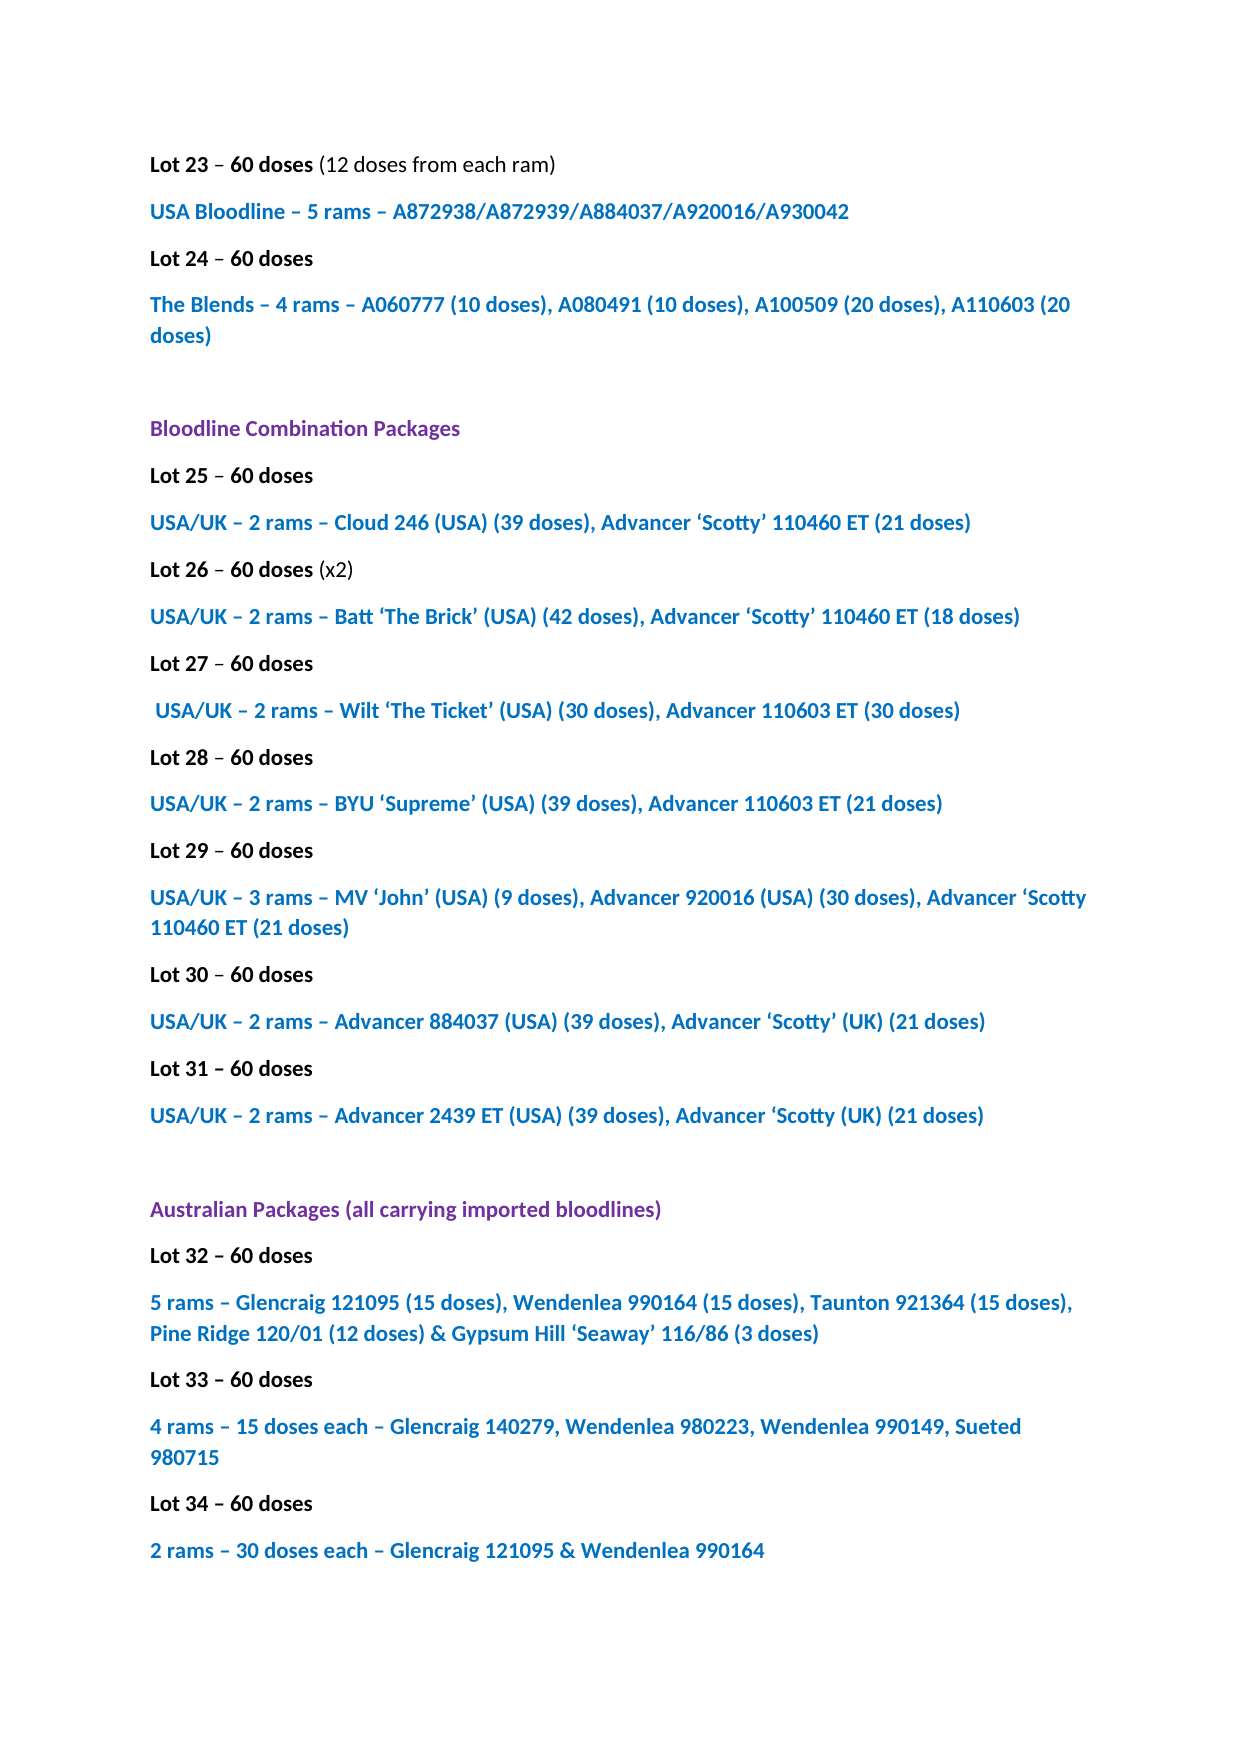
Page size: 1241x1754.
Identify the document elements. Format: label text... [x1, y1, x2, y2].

text 5 rams – Glencraig 121095 (15 doses), Wendenlea 990164 (15 doses), Taunton 921364 (15 doses), Pine Ridge 120/01 (12 doses) & Gypsum Hill ‘Seaway’ 116/86 (3 doses) [150, 1288, 1090, 1347]
text Bloodline Combination Packages [150, 414, 1090, 443]
text 2 rams – 30 doses each – Glencraig 121095 & Wendenlea 990164 [150, 1536, 1090, 1564]
text USA/UK – 2 rams – Batt ‘The Brick’ (USA) (42 doses), Advancer ‘Scotty’ 110460 ET (18 doses) [150, 602, 1090, 630]
text Lot 30 – 60 doses [150, 960, 1090, 988]
text The Blends – 4 rams – A060777 (10 doses), A080491 (10 doses), A100509 (20 doses), A110603 (20 doses) [150, 291, 1090, 349]
text USA/UK – 2 rams – Advancer 2439 ET (USA) (39 doses), Advancer ‘Scotty (UK) (21 doses) [150, 1101, 1090, 1129]
text USA Bloodline – 5 rams – A872938/A872939/A884037/A920016/A930042 [150, 197, 1090, 225]
text Lot 32 – 60 doses [150, 1242, 1090, 1270]
text Lot 28 – 60 doses [150, 743, 1090, 771]
text 4 rams – 15 doses each – Glencraig 140279, Wendenlea 980223, Wendenlea 990149, Sueted 980715 [150, 1412, 1090, 1471]
text USA/UK – 3 rams – MV ‘John’ (USA) (9 doses), Advancer 920016 (USA) (30 doses), Advancer ‘Scotty 110460 ET (21 doses) [150, 883, 1090, 942]
text USA/UK – 2 rams – Cloud 246 (USA) (39 doses), Advancer ‘Scotty’ 110460 ET (21 doses) [150, 508, 1090, 536]
text Lot 29 – 60 doses [150, 836, 1090, 864]
text Lot 34 – 60 doses [150, 1489, 1090, 1518]
text Lot 31 – 60 doses [150, 1054, 1090, 1082]
text Lot 24 – 60 doses [150, 244, 1090, 272]
text USA/UK – 2 rams – BYU ‘Supreme’ (USA) (39 doses), Advancer 110603 ET (21 doses) [150, 789, 1090, 818]
text USA/UK – 2 rams – Wilt ‘The Ticket’ (USA) (30 doses), Advancer 110603 ET (30 doses) [150, 696, 1090, 724]
text Lot 27 – 60 doses [150, 649, 1090, 677]
text Australian Packages (all carrying imported bloodlines) [150, 1195, 1090, 1223]
text Lot 23 – 60 doses (12 doses from each ram) [150, 150, 1090, 178]
text Lot 25 – 60 doses [150, 461, 1090, 489]
text USA/UK – 2 rams – Advancer 884037 (USA) (39 doses), Advancer ‘Scotty’ (UK) (21 doses) [150, 1007, 1090, 1035]
text Lot 33 – 60 doses [150, 1366, 1090, 1394]
text Lot 26 – 60 doses (x2) [150, 555, 1090, 583]
